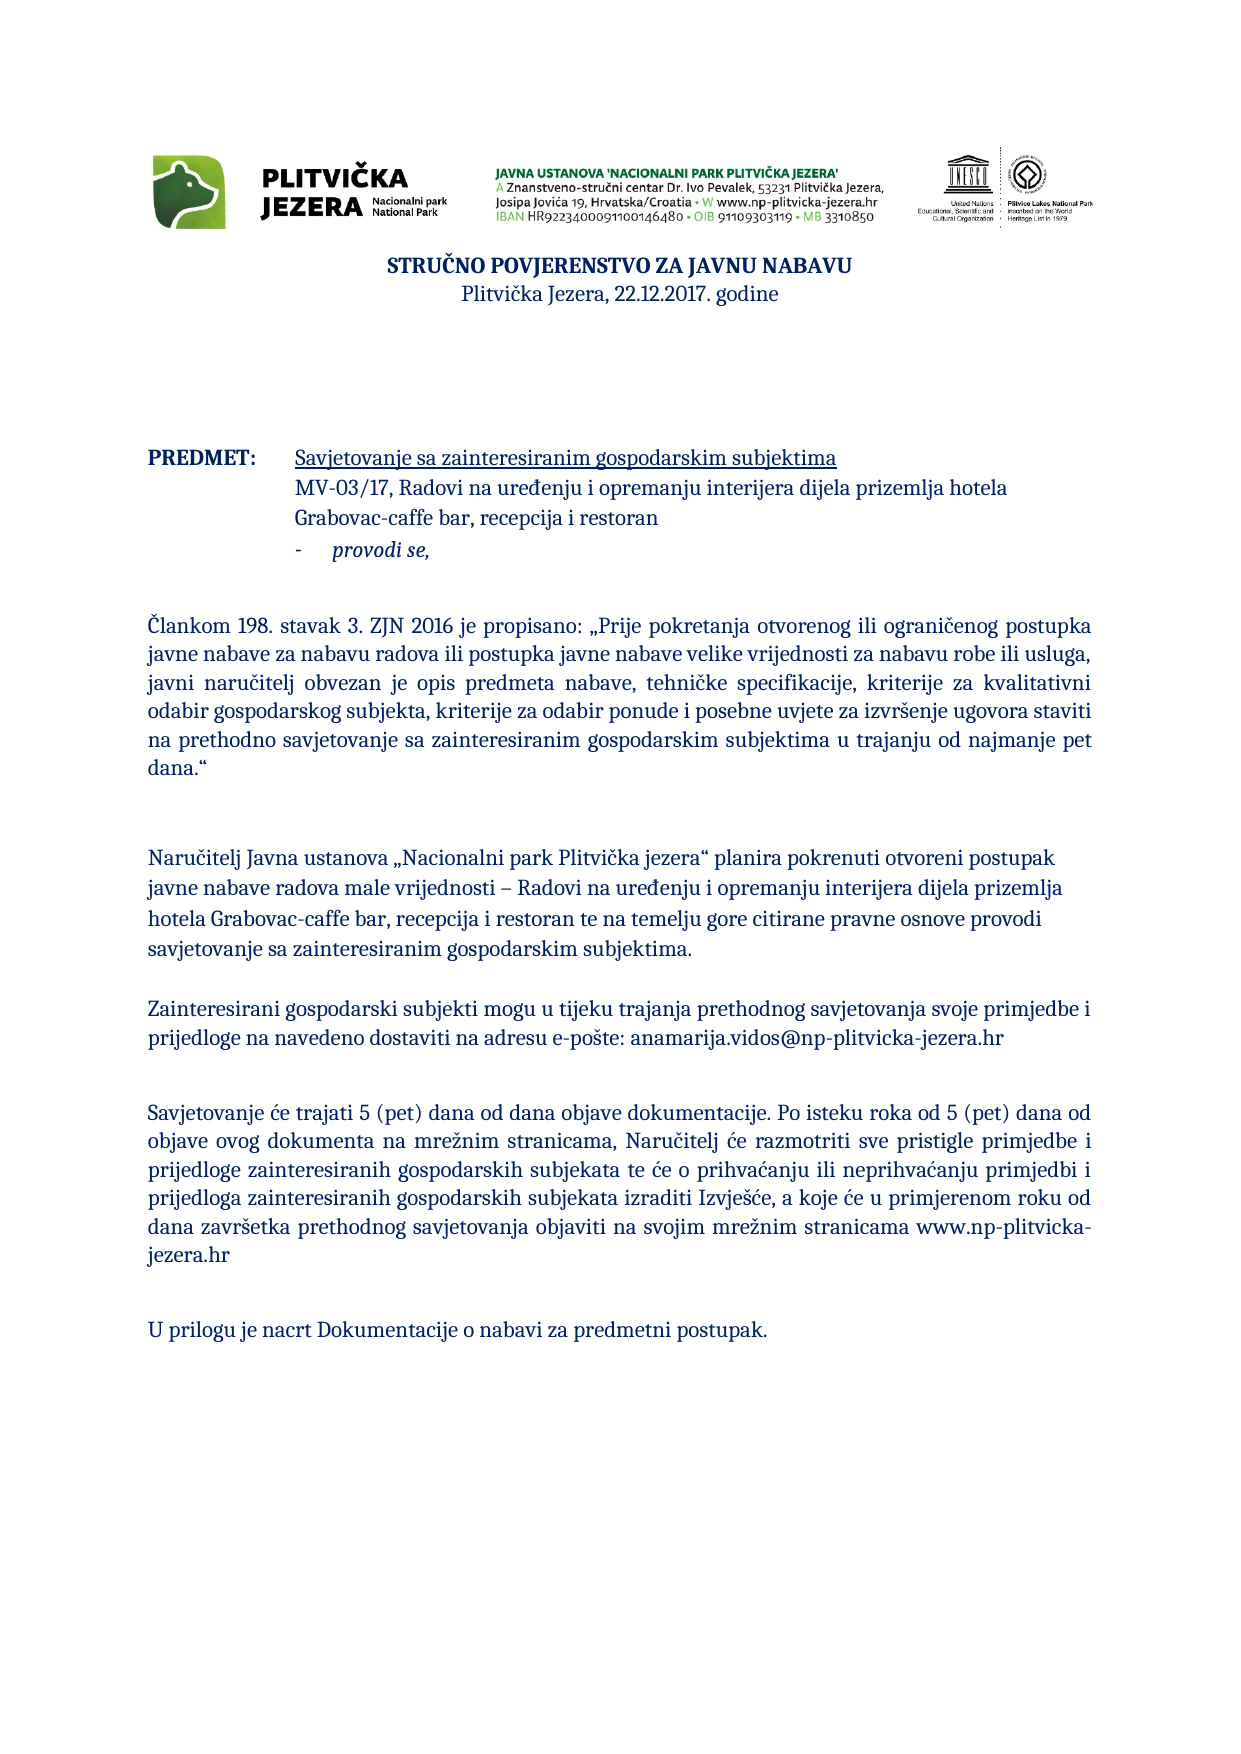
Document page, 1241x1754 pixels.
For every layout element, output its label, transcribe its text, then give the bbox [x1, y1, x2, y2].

text STRUČNO POVJERENSTVO ZA JAVNU NABAVU [148, 252, 1093, 279]
text Plitvička Jezera, 22.12.2017. godine [148, 281, 1093, 307]
text MV-03/17, Radovi na uređenju i opremanju interijera dijela prizemlja hotela Grabovac-caffe bar, recepcija i restoran [294, 475, 1093, 531]
text PREDMET: Savjetovanje sa zainteresiranim gospodarskim subjektima [148, 445, 1093, 471]
text U prilogu je nacrt Dokumentacije o nabavi za predmetni postupak. [148, 1317, 1093, 1344]
list provodi se, [294, 535, 1093, 563]
picture [147, 147, 1093, 234]
text Zainteresirani gospodarski subjekti mogu u tijeku trajanja prethodnog savjetovanja svoje primjedbe i prijedloge na navedeno dostaviti na adresu e-pošte: anamarija.vidos@np-plitvicka-jezera.hr [148, 996, 1093, 1051]
text Naručitelj Javna ustanova „Nacionalni park Plitvička jezera“ planira pokrenuti otvoreni postupak javne nabave radova male vrijednosti – Radovi na uređenju i opremanju interijera dijela prizemlja hotela Grabovac-caffe bar, recepcija i restoran te na temelju gore citirane pravne osnove provodi savjetovanje sa zainteresiranim gospodarskim subjektima. [148, 845, 1093, 962]
text Člankom 198. stavak 3. ZJN 2016 je propisano: „Prije pokretanja otvorenog ili ograničenog postupka javne nabave za nabavu radova ili postupka javne nabave velike vrijednosti za nabavu robe ili usluga, javni naručitelj obvezan je opis predmeta nabave, tehničke specifikacije, kriterije za kvalitativni odabir gospodarskog subjekta, kriterije za odabir ponude i posebne uvjete za izvršenje ugovora staviti na prethodno savjetovanje sa zainteresiranim gospodarskim subjektima u trajanju od najmanje pet dana.“ [148, 613, 1093, 781]
text Savjetovanje će trajati 5 (pet) dana od dana objave dokumentacije. Po isteku roka od 5 (pet) dana od objave ovog dokumenta na mrežnim stranicama, Naručitelj će razmotriti sve pristigle primjedbe i prijedloge zainteresiranih gospodarskih subjekata te će o prihvaćanju ili neprihvaćanju primjedbi i prijedloga zainteresiranih gospodarskih subjekata izraditi Izvješće, a koje će u primjerenom roku od dana završetka prethodnog savjetovanja objaviti na svojim mrežnim stranicama www.np-plitvicka-jezera.hr [148, 1100, 1093, 1268]
